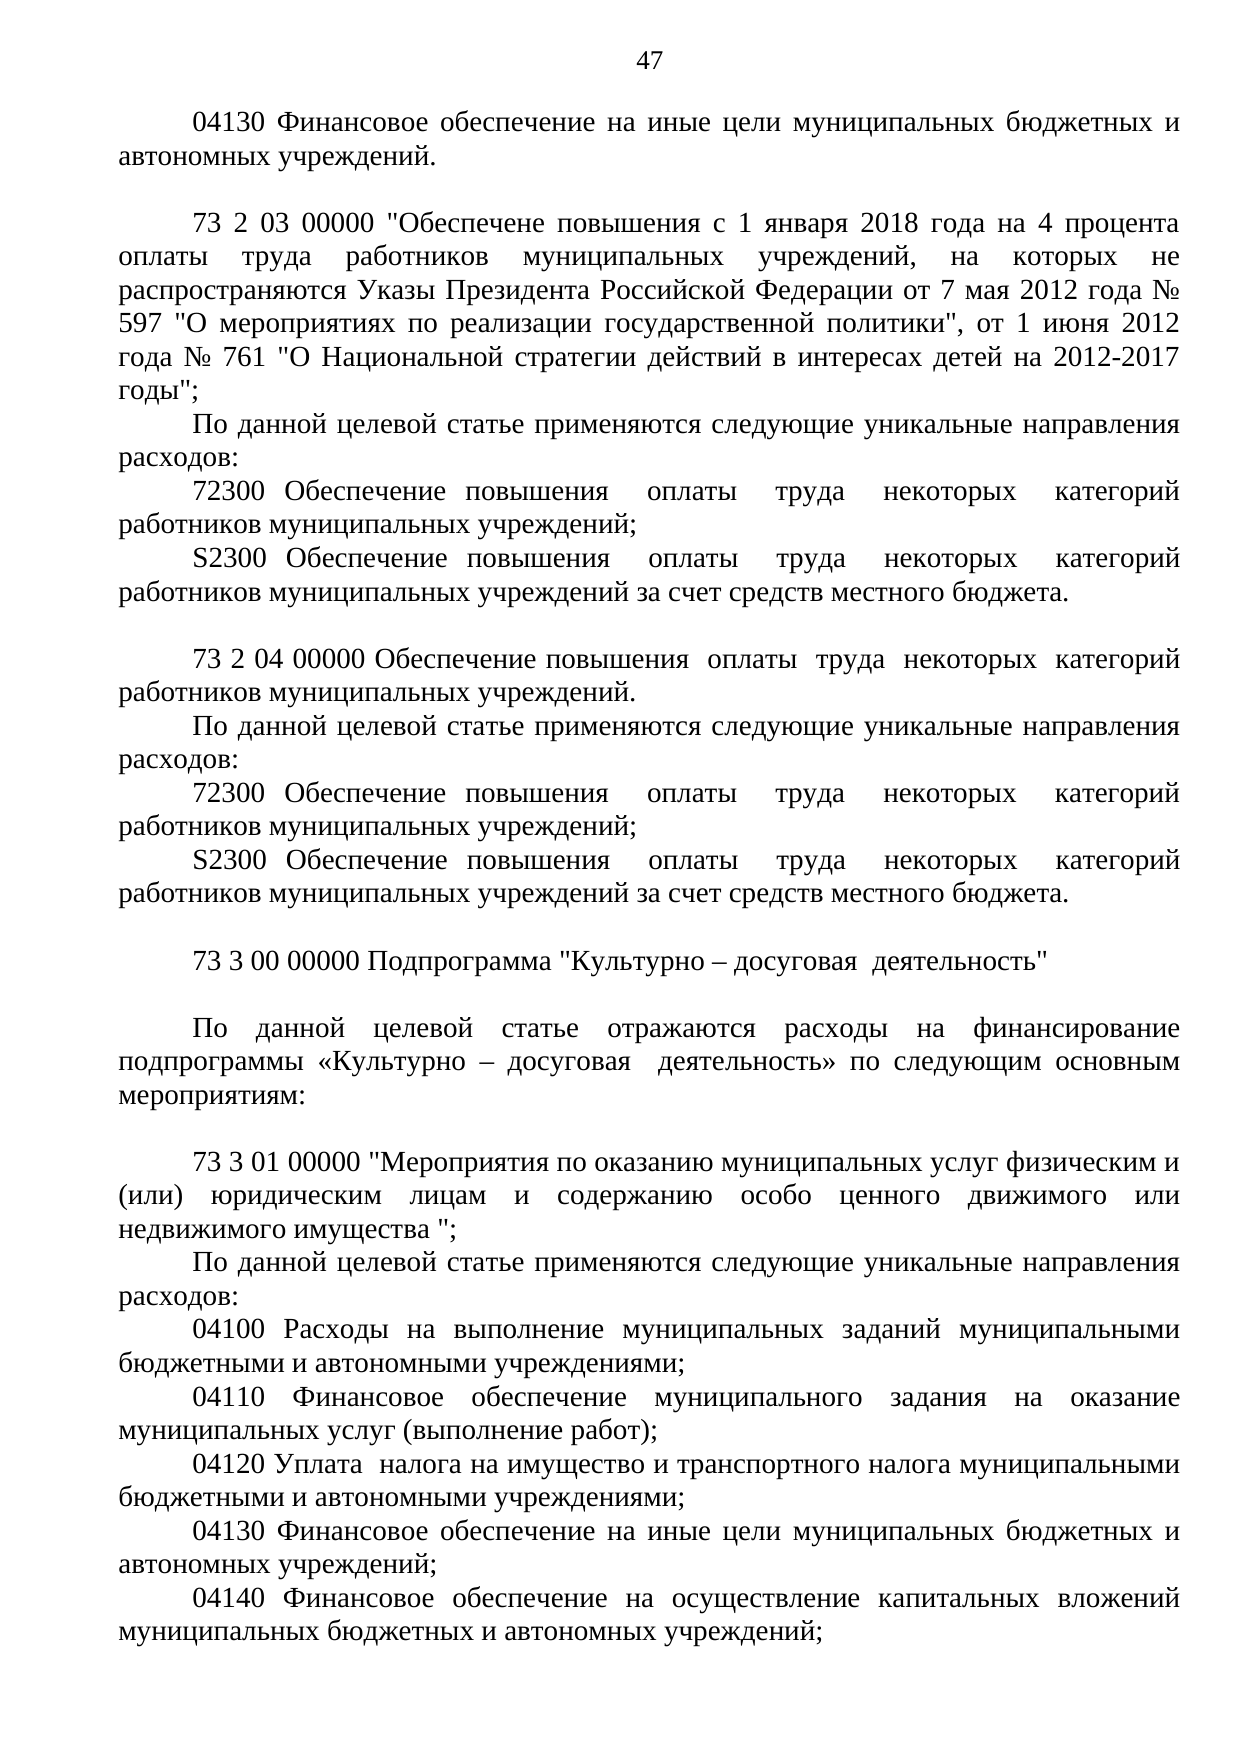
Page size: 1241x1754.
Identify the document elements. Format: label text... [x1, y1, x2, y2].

text 04100 Расходы на выполнение муниципальных заданий муниципальными бюджетными и автономными учреждениями; [118, 1312, 1181, 1379]
text 04130 Финансовое обеспечение на иные цели муниципальных бюджетных и автономных учреждений; [118, 1513, 1181, 1580]
text 04120 Уплата налога на имущество и транспортного налога муниципальными бюджетными и автономными учреждениями; [118, 1446, 1181, 1513]
text 73 3 01 00000 "Мероприятия по оказанию муниципальных услуг физическим и (или) юридическим лицам и содержанию особо ценного движимого или недвижимого имущества "; [118, 1144, 1181, 1244]
text S2300 Обеспечение повышения оплаты труда некоторых категорий работников муниципальных учреждений за счет средств местного бюджета. [118, 842, 1181, 909]
text 72300 Обеспечение повышения оплаты труда некоторых категорий работников муниципальных учреждений; [118, 775, 1181, 842]
text 73 2 04 00000 Обеспечение повышения оплаты труда некоторых категорий работников муниципальных учреждений. [118, 641, 1181, 708]
text По данной целевой статье применяются следующие уникальные направления расходов: [118, 406, 1181, 473]
text По данной целевой статье отражаются расходы на финансирование подпрограммы «Культурно – досуговая деятельность» по следующим основным мероприятиям: [118, 1010, 1181, 1110]
text 72300 Обеспечение повышения оплаты труда некоторых категорий работников муниципальных учреждений; [118, 473, 1181, 540]
text 04130 Финансовое обеспечение на иные цели муниципальных бюджетных и автономных учреждений. [118, 104, 1181, 171]
text 73 2 03 00000 "Обеспечене повышения с 1 января 2018 года на 4 процента оплаты труда работников муниципальных учреждений, на которых не распространяются Указы Президента Российской Федерации от 7 мая 2012 года № 597 "О мероприятиях по реализации государственной политики", от 1 июня 2012 года № 761 "О Национальной стратегии действий в интересах детей на 2012-2017 годы"; [118, 205, 1181, 406]
text 04110 Финансовое обеспечение муниципального задания на оказание муниципальных услуг (выполнение работ); [118, 1379, 1181, 1446]
text 73 3 00 00000 Подпрограмма "Культурно – досуговая деятельность" [118, 943, 1181, 976]
text По данной целевой статье применяются следующие уникальные направления расходов: [118, 708, 1181, 775]
text S2300 Обеспечение повышения оплаты труда некоторых категорий работников муниципальных учреждений за счет средств местного бюджета. [118, 540, 1181, 607]
text По данной целевой статье применяются следующие уникальные направления расходов: [118, 1244, 1181, 1312]
text 04140 Финансовое обеспечение на осуществление капитальных вложений муниципальных бюджетных и автономных учреждений; [118, 1580, 1181, 1647]
